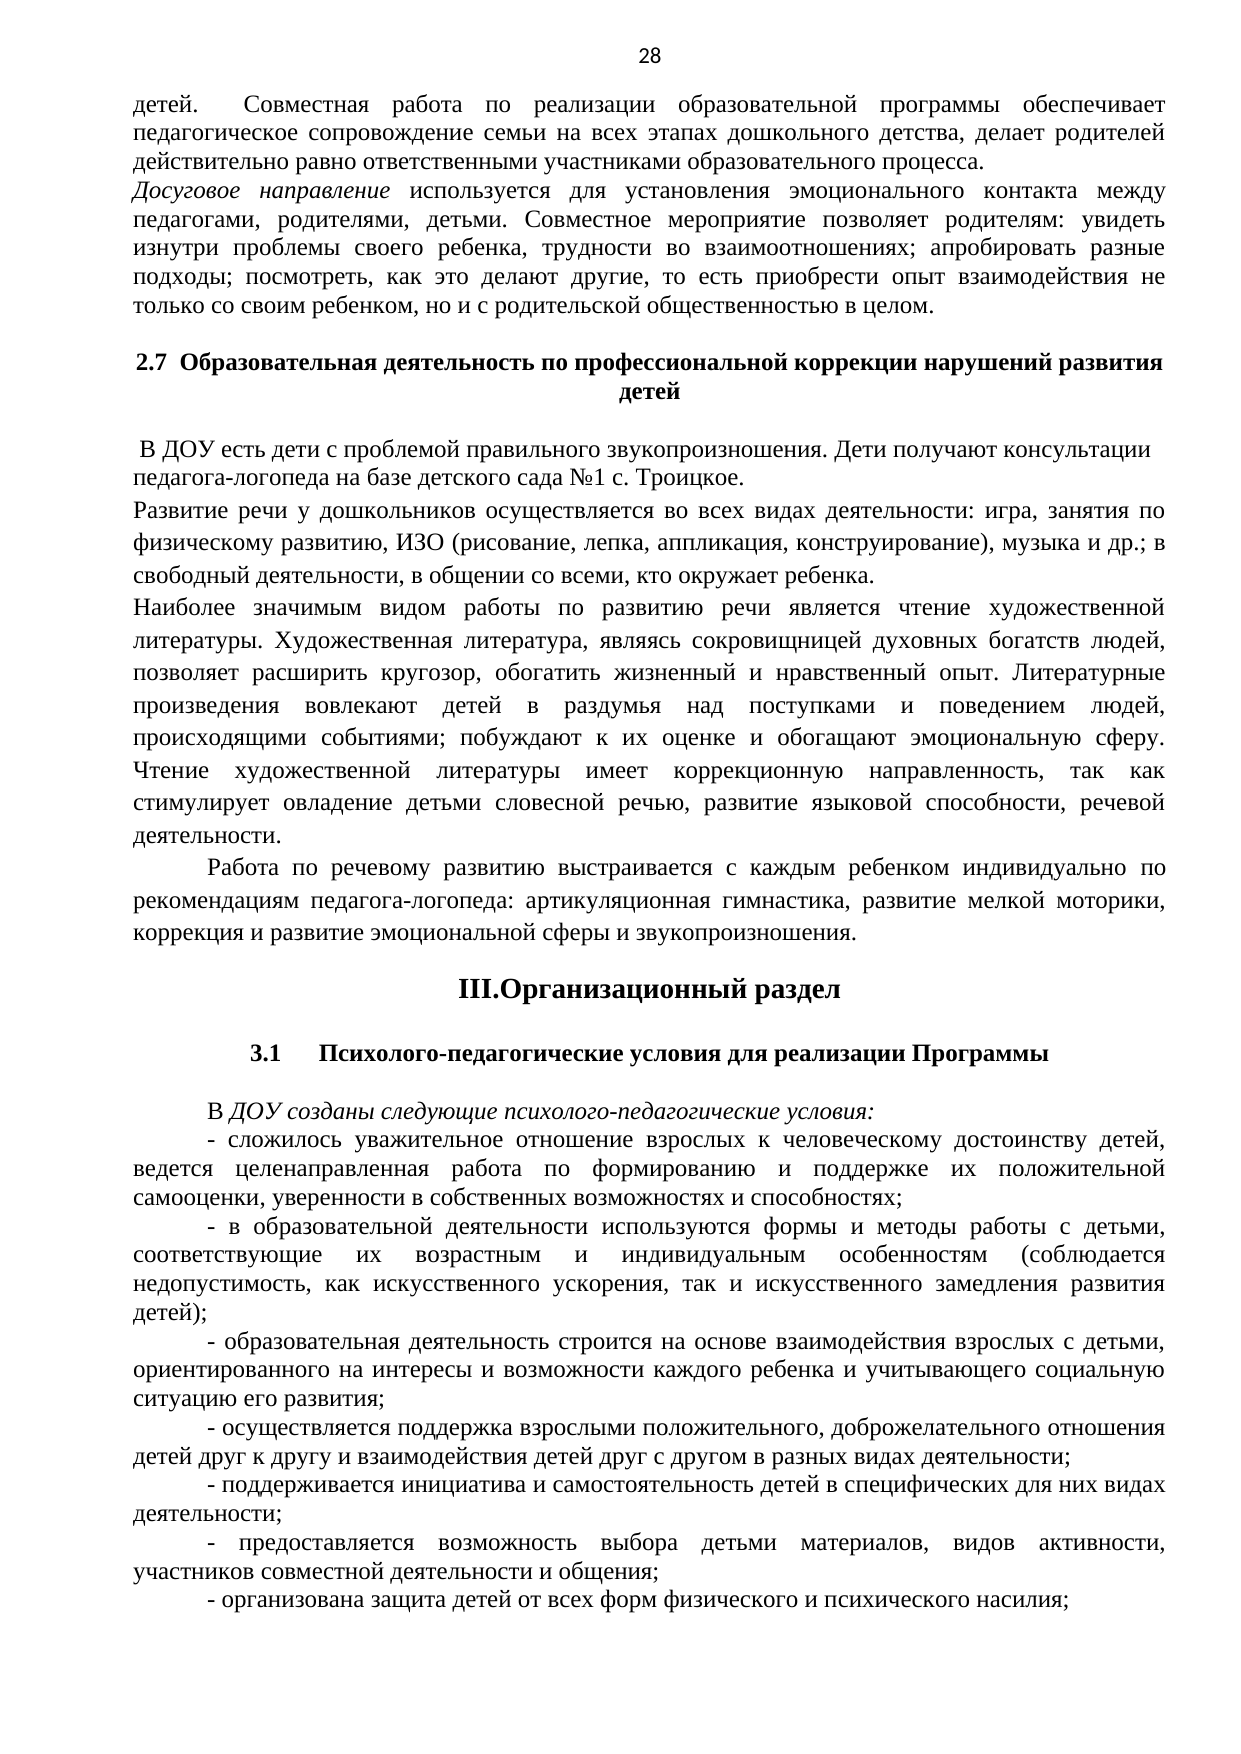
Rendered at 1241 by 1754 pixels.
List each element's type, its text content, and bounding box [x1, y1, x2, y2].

text В ДОУ есть дети с проблемой правильного звукопроизношения. Дети получают консультации педагога-логопеда на базе детского сада №1 с. Троицкое. [133, 434, 1166, 491]
text III.Организационный раздел [133, 971, 1166, 1005]
text 3.1 Психолого-педагогические условия для реализации Программы [133, 1038, 1166, 1067]
text Наиболее значимым видом работы по развитию речи является чтение художественной литературы. Художественная литература, являясь сокровищницей духовных богатств людей, позволяет расширить кругозор, обогатить жизненный и нравственный опыт. Литературные произведения вовлекают детей в раздумья над поступками и поведением людей, происходящими событиями; побуждают к их оценке и обогащают эмоциональную сферу. Чтение художественной литературы имеет коррекционную направленность, так как стимулирует овладение детьми словесной речью, развитие языковой способности, речевой деятельности. [133, 589, 1166, 849]
text - поддерживается инициатива и самостоятельность детей в специфических для них видах деятельности; [133, 1469, 1166, 1527]
text Развитие речи у дошкольников осуществляется во всех видах деятельности: игра, занятия по физическому развитию, ИЗО (рисование, лепка, аппликация, конструирование), музыка и др.; в свободный деятельности, в общении со всеми, кто окружает ребенка. [133, 491, 1166, 589]
text - осуществляется поддержка взрослыми положительного, доброжелательного отношения детей друг к другу и взаимодействия детей друг с другом в разных видах деятельности; [133, 1412, 1166, 1469]
text В ДОУ созданы следующие психолого-педагогические условия: [133, 1096, 1166, 1124]
text - в образовательной деятельности используются формы и методы работы с детьми, соответствующие их возрастным и индивидуальным особенностям (соблюдается недопустимость, как искусственного ускорения, так и искусственного замедления развития детей); [133, 1211, 1166, 1326]
text Работа по речевому развитию выстраивается с каждым ребенком индивидуально по рекомендациям педагога-логопеда: артикуляционная гимнастика, развитие мелкой моторики, коррекция и развитие эмоциональной сферы и звукопроизношения. [133, 849, 1166, 946]
text - сложилось уважительное отношение взрослых к человеческому достоинству детей, ведется целенаправленная работа по формированию и поддержке их положительной самооценки, уверенности в собственных возможностях и способностях; [133, 1124, 1166, 1211]
text - образовательная деятельность строится на основе взаимодействия взрослых с детьми, ориентированного на интересы и возможности каждого ребенка и учитывающего социальную ситуацию его развития; [133, 1326, 1166, 1412]
text - предоставляется возможность выбора детьми материалов, видов активности, участников совместной деятельности и общения; [133, 1527, 1166, 1584]
text Досуговое направление используется для установления эмоционального контакта между педагогами, родителями, детьми. Совместное мероприятие позволяет родителям: увидеть изнутри проблемы своего ребенка, трудности во взаимоотношениях; апробировать разные подходы; посмотреть, как это делают другие, то есть приобрести опыт взаимодействия не только со своим ребенком, но и с родительской общественностью в целом. [133, 175, 1166, 319]
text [133, 89, 1166, 175]
text 2.7 Образовательная деятельность по профессиональной коррекции нарушений развития детей [133, 347, 1166, 405]
text - организована защита детей от всех форм физического и психического насилия; [133, 1584, 1166, 1613]
